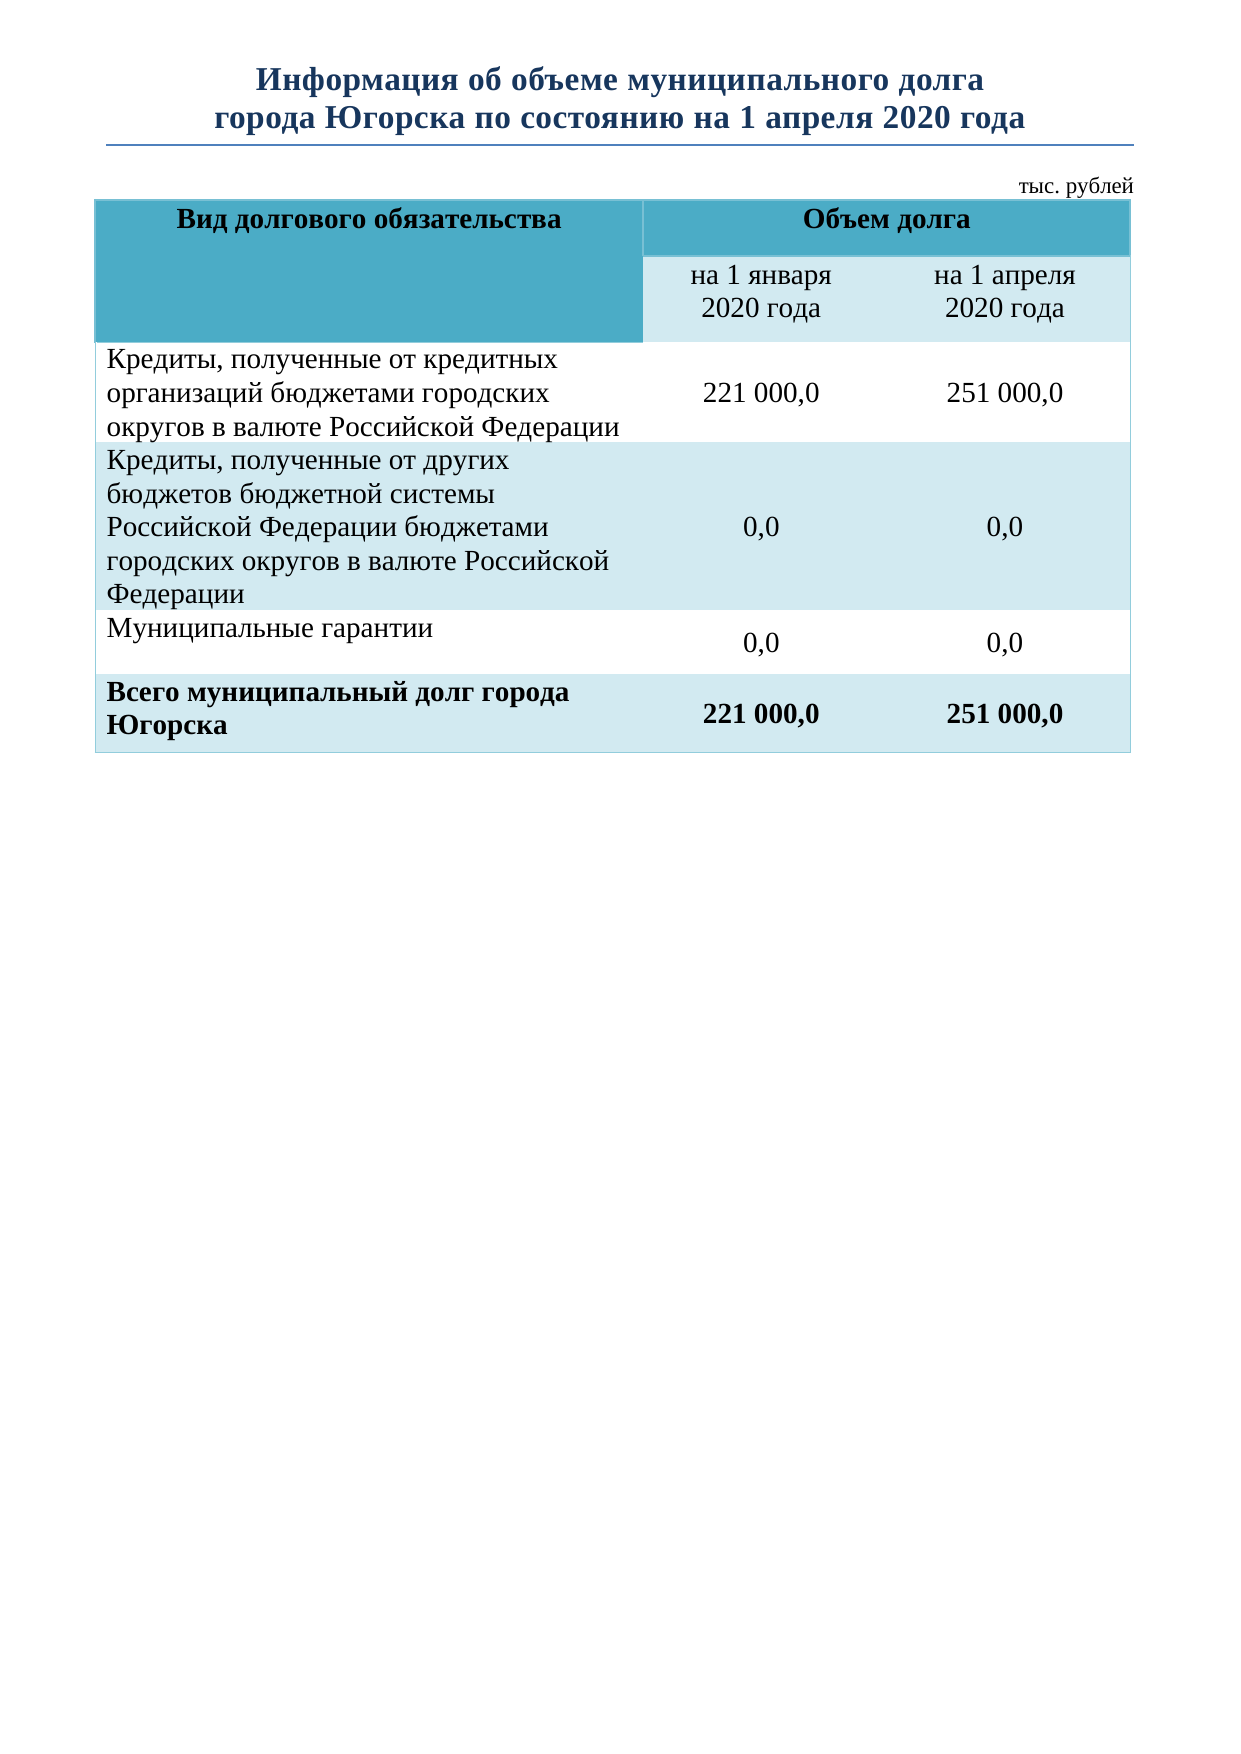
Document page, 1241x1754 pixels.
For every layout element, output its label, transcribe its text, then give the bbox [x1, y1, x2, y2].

table_cell 0,0 [643, 610, 879, 674]
table_header Вид долгового обязательства [96, 201, 643, 342]
table_cell на 1 апреля 2020 года [879, 257, 1130, 342]
table_cell на 1 января 2020 года [643, 257, 879, 342]
text тыс. рублей [106, 172, 1134, 199]
table_cell 251 000,0 [879, 674, 1130, 752]
table_cell 221 000,0 [643, 674, 879, 752]
table_header Объем долга [644, 201, 1129, 255]
table_cell Муниципальные гарантии [96, 610, 643, 674]
table_cell 0,0 [879, 610, 1130, 674]
table_cell 251 000,0 [879, 342, 1130, 442]
title города Югорска по состоянию на 1 апреля 2020 года [106, 97, 1134, 144]
title Информация об объеме муниципального долга [106, 59, 1134, 97]
table_cell 0,0 [879, 442, 1130, 610]
table_cell 0,0 [643, 442, 879, 610]
table_cell Всего муниципальный долг города Югорска [96, 674, 643, 752]
table_cell Кредиты, полученные от других бюджетов бюджетной системы Российской Федерации бюджетами городских округов в валюте Российской Федерации [96, 442, 643, 610]
table_cell Кредиты, полученные от кредитных организаций бюджетами городских округов в валюте Российской Федерации [96, 343, 643, 442]
table_cell 221 000,0 [643, 342, 879, 442]
